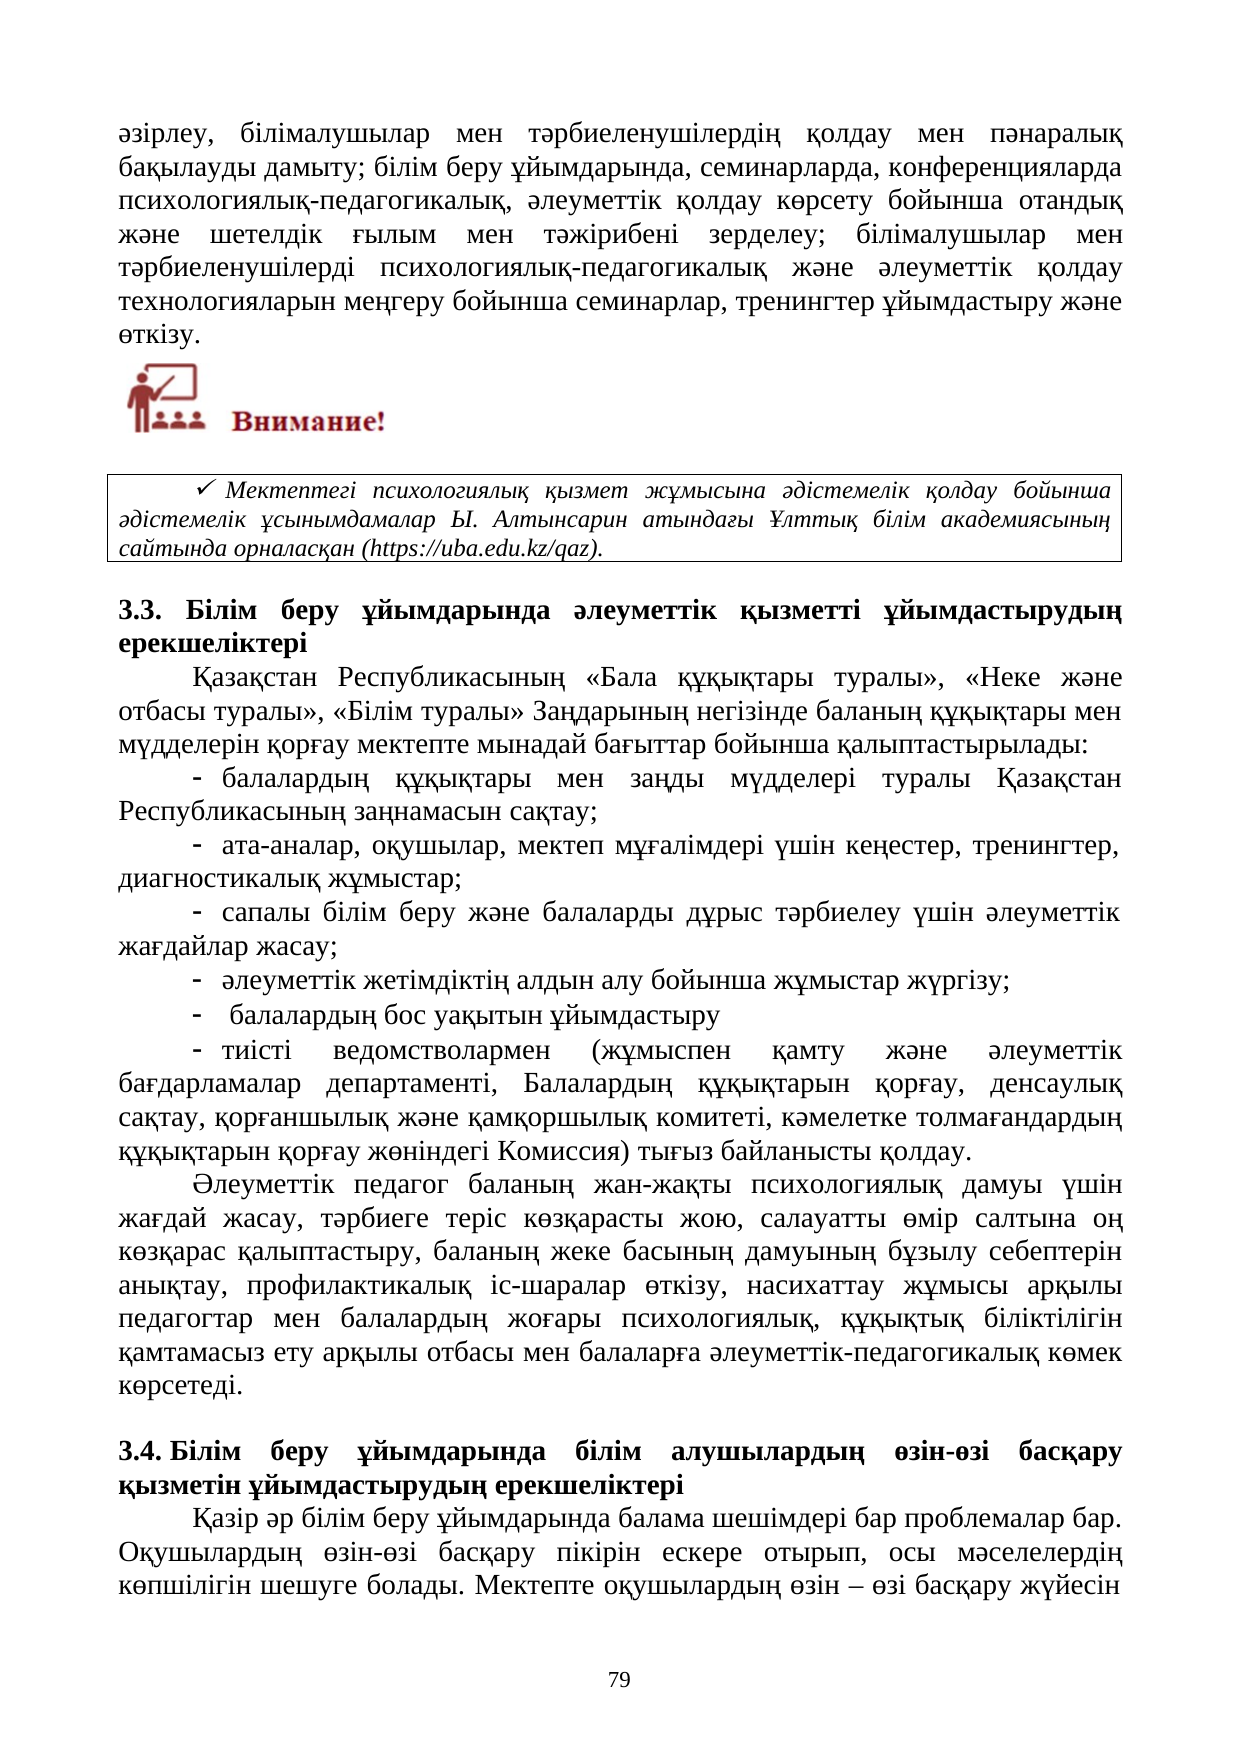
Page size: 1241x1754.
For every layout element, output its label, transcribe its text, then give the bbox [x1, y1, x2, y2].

text Әлеуметтік педагог баланың жан-жақты психологиялық дамуы үшін жағдай жасау, тәрбиеге теріс көзқарасты жою, салауатты өмір салтына оң көзқарас қалыптастыру, баланың жеке басының дамуының бұзылу себептерін анықтау, профилактикалық іс-шаралар өткізу, насихаттау жұмысы арқылы педагогтар мен балалардың жоғары психологиялық, құқықтық біліктілігін қамтамасыз ету арқылы отбасы мен балаларға әлеуметтік-педагогикалық көмек көрсетеді. [118, 1166, 1123, 1401]
list әзірлеу, білімалушылар мен тәрбиеленушілердің қолдау мен пәнаралық бақылауды дамыту; білім беру ұйымдарында, семинарларда, конференцияларда психологиялық-педагогикалық, әлеуметтік қолдау көрсету бойынша отандық және шетелдік ғылым мен тәжірибені зерделеу; білімалушылар мен тәрбиеленушілерді психологиялық-педагогикалық және әлеуметтік қолдау технологияларын меңгеру бойынша семинарлар, тренингтер ұйымдастыру және өткізу. [118, 115, 1123, 350]
subtitle Білім беру ұйымдарында әлеуметтік қызметті ұйымдастырудың ерекшеліктері [118, 592, 1122, 659]
subtitle Білім беру ұйымдарында білім алушылардың өзін-өзі басқару қызметін ұйымдастырудың ерекшеліктері [118, 1433, 1122, 1500]
list тиісті ведомстволармен (жұмыспен қамту және әлеуметтік бағдарламалар департаменті, Балалардың құқықтарын қорғау, денсаулық сақтау, қорғаншылық және қамқоршылық комитеті, кәмелетке толмағандардың құқықтарын қорғау жөніндегі Комиссия) тығыз байланысты қолдау. [118, 1032, 1122, 1166]
list әлеуметтік жетімдіктің алдын алу бойынша жұмыстар жүргізу; [192, 961, 1240, 996]
list балалардың бос уақытын ұйымдастыру [192, 996, 1240, 1032]
list сапалы білім беру және балаларды дұрыс тәрбиелеу үшін әлеуметтік жағдайлар жасау; [118, 894, 1122, 961]
picture [126, 363, 386, 433]
text Қазақстан Республикасының «Бала құқықтары туралы», «Неке және отбасы туралы», «Білім туралы» Заңдарының негізінде баланың құқықтары мен мүдделерін қорғау мектепте мынадай бағыттар бойынша қалыптастырылады: [118, 659, 1122, 760]
list ата-аналар, оқушылар, мектеп мұғалімдері үшін кеңестер, тренингтер, диагностикалық жұмыстар; [118, 827, 1122, 894]
list балалардың құқықтары мен заңды мүдделері туралы Қазақстан Республикасының заңнамасын сақтау; [118, 760, 1122, 827]
text Қазір әр білім беру ұйымдарында балама шешімдері бар проблемалар бар. Оқушылардың өзін-өзі басқару пікірін ескере отырып, осы мәселелердің көпшілігін шешуге болады. Мектепте оқушылардың өзін – өзі басқару жүйесін [118, 1500, 1122, 1601]
